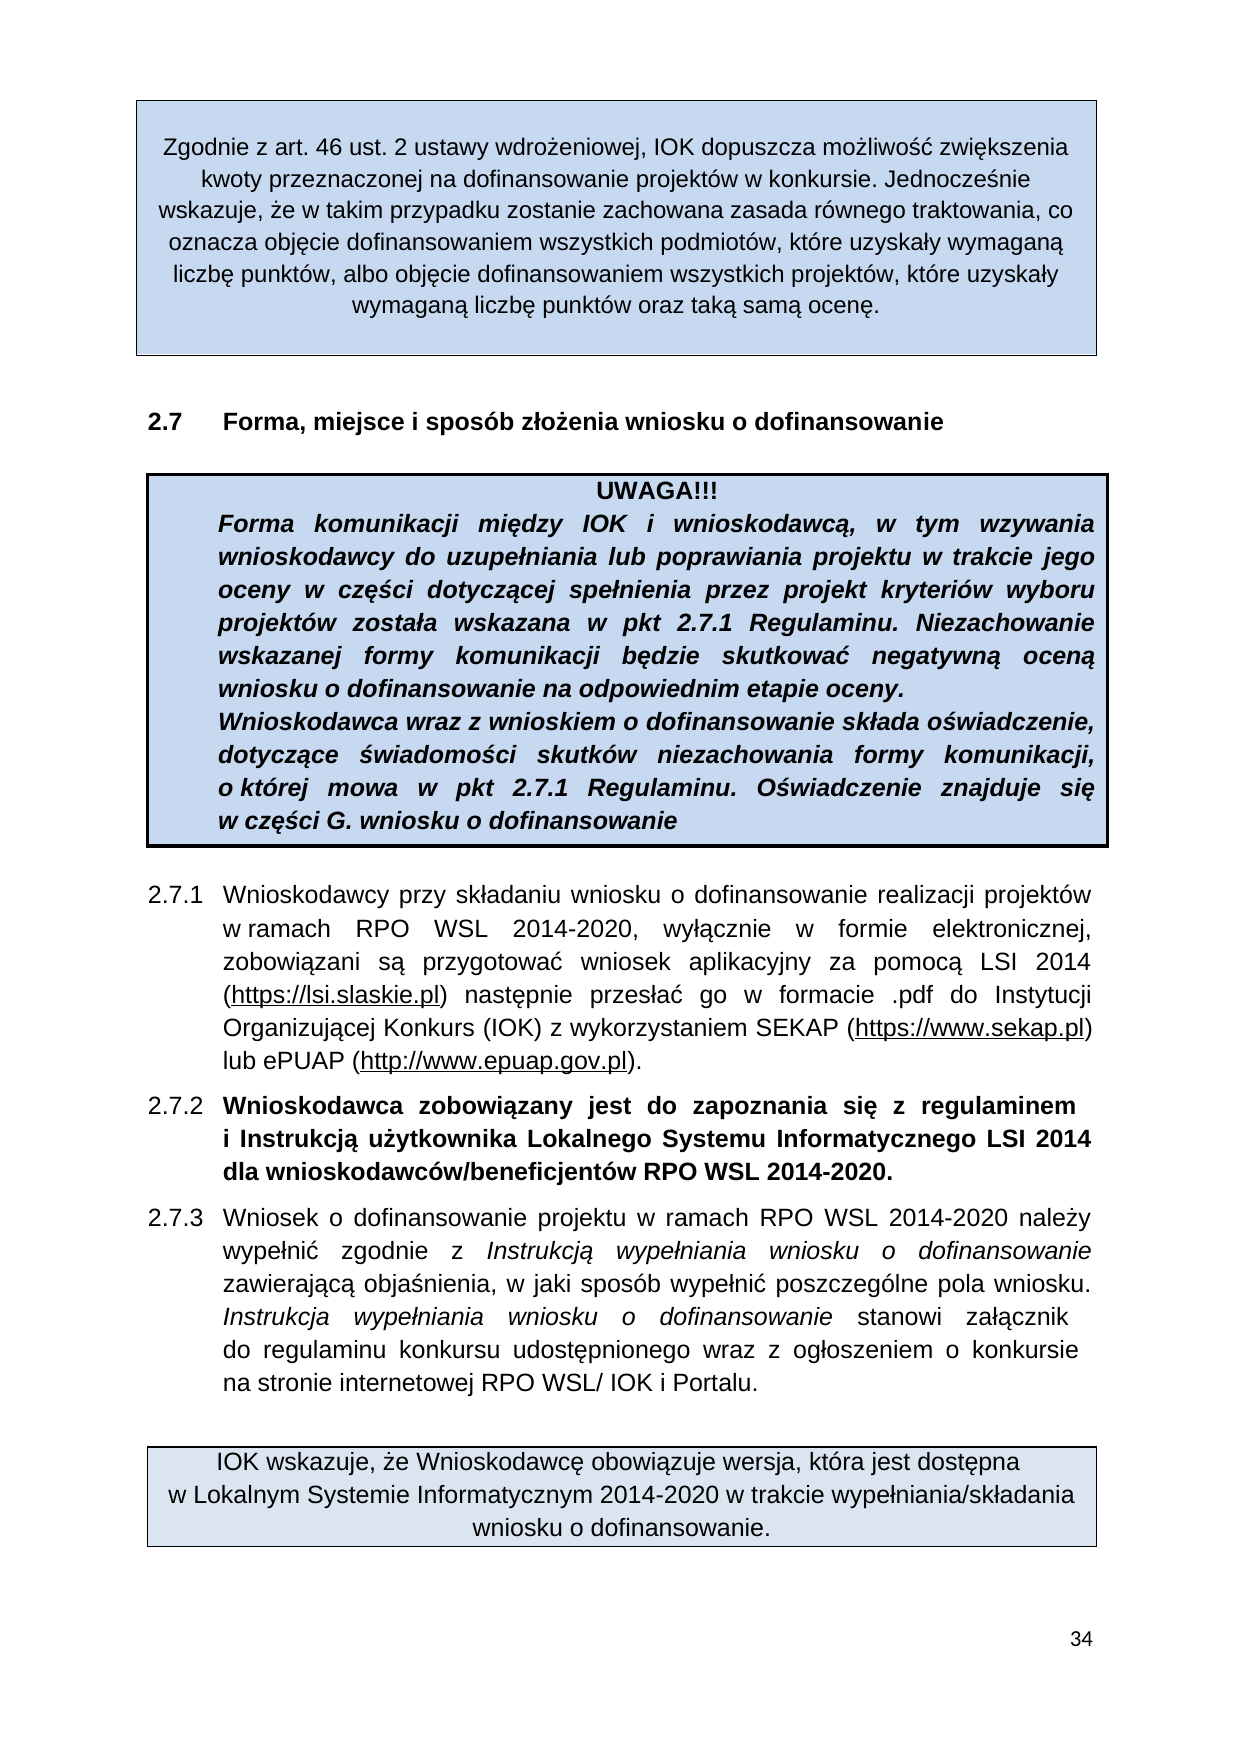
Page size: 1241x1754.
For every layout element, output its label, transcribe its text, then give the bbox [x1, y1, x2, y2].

list Wniosek o dofinansowanie projektu w ramach RPO WSL 2014-2020 należy wypełnić zgodnie z Instrukcją wypełniania wniosku o dofinansowanie zawierającą objaśnienia, w jaki sposób wypełnić poszczególne pola wniosku. Instrukcja wypełniania wniosku o dofinansowanie stanowi załącznik do regulaminu konkursu udostępnionego wraz z ogłoszeniem o konkursie na stronie internetowej RPO WSL/ IOK i Portalu. [148, 1203, 1093, 1397]
list Wnioskodawca zobowiązany jest do zapoznania się z regulaminem i Instrukcją użytkownika Lokalnego Systemu Informatycznego LSI 2014 dla wnioskodawców/beneficjentów RPO WSL 2014-2020. [148, 1091, 1093, 1186]
table_header IOK wskazuje, że Wnioskodawcę obowiązuje wersja, która jest dostępna w Lokalnym Systemie Informatycznym 2014-2020 w trakcie wypełniania/składania wniosku o dofinansowanie. [148, 1448, 1096, 1546]
table_header UWAGA!!! Forma komunikacji między IOK i wnioskodawcą, w tym wzywania wnioskodawcy do uzupełniania lub poprawiania projektu w trakcie jego oceny w części dotyczącej spełnienia przez projekt kryteriów wyboru projektów została wskazana w pkt 2.7.1 Regulaminu. Niezachowanie wskazanej formy komunikacji będzie skutkować negatywną oceną wniosku o dofinansowanie na odpowiednim etapie oceny. Wnioskodawca wraz z wnioskiem o dofinansowanie składa oświadczenie, dotyczące świadomości skutków niezachowania formy komunikacji, o której mowa w pkt 2.7.1 Regulaminu. Oświadczenie znajduje się w części G. wniosku o dofinansowanie [149, 476, 1106, 844]
subtitle Forma, miejsce i sposób złożenia wniosku o dofinansowanie [148, 407, 1093, 435]
table_header Zgodnie z art. 46 ust. 2 ustawy wdrożeniowej, IOK dopuszcza możliwość zwiększenia kwoty przeznaczonej na dofinansowanie projektów w konkursie. Jednocześnie wskazuje, że w takim przypadku zostanie zachowana zasada równego traktowania, co oznacza objęcie dofinansowaniem wszystkich podmiotów, które uzyskały wymaganą liczbę punktów, albo objęcie dofinansowaniem wszystkich projektów, które uzyskały wymaganą liczbę punktów oraz taką samą ocenę. [137, 101, 1096, 354]
list Wnioskodawcy przy składaniu wniosku o dofinansowanie realizacji projektów w ramach RPO WSL 2014-2020, wyłącznie w formie elektronicznej, zobowiązani są przygotować wniosek aplikacyjny za pomocą LSI 2014 (https://lsi.slaskie.pl) następnie przesłać go w formacie .pdf do Instytucji Organizującej Konkurs (IOK) z wykorzystaniem SEKAP (https://www.sekap.pl) lub ePUAP (http://www.epuap.gov.pl). [148, 881, 1093, 1074]
